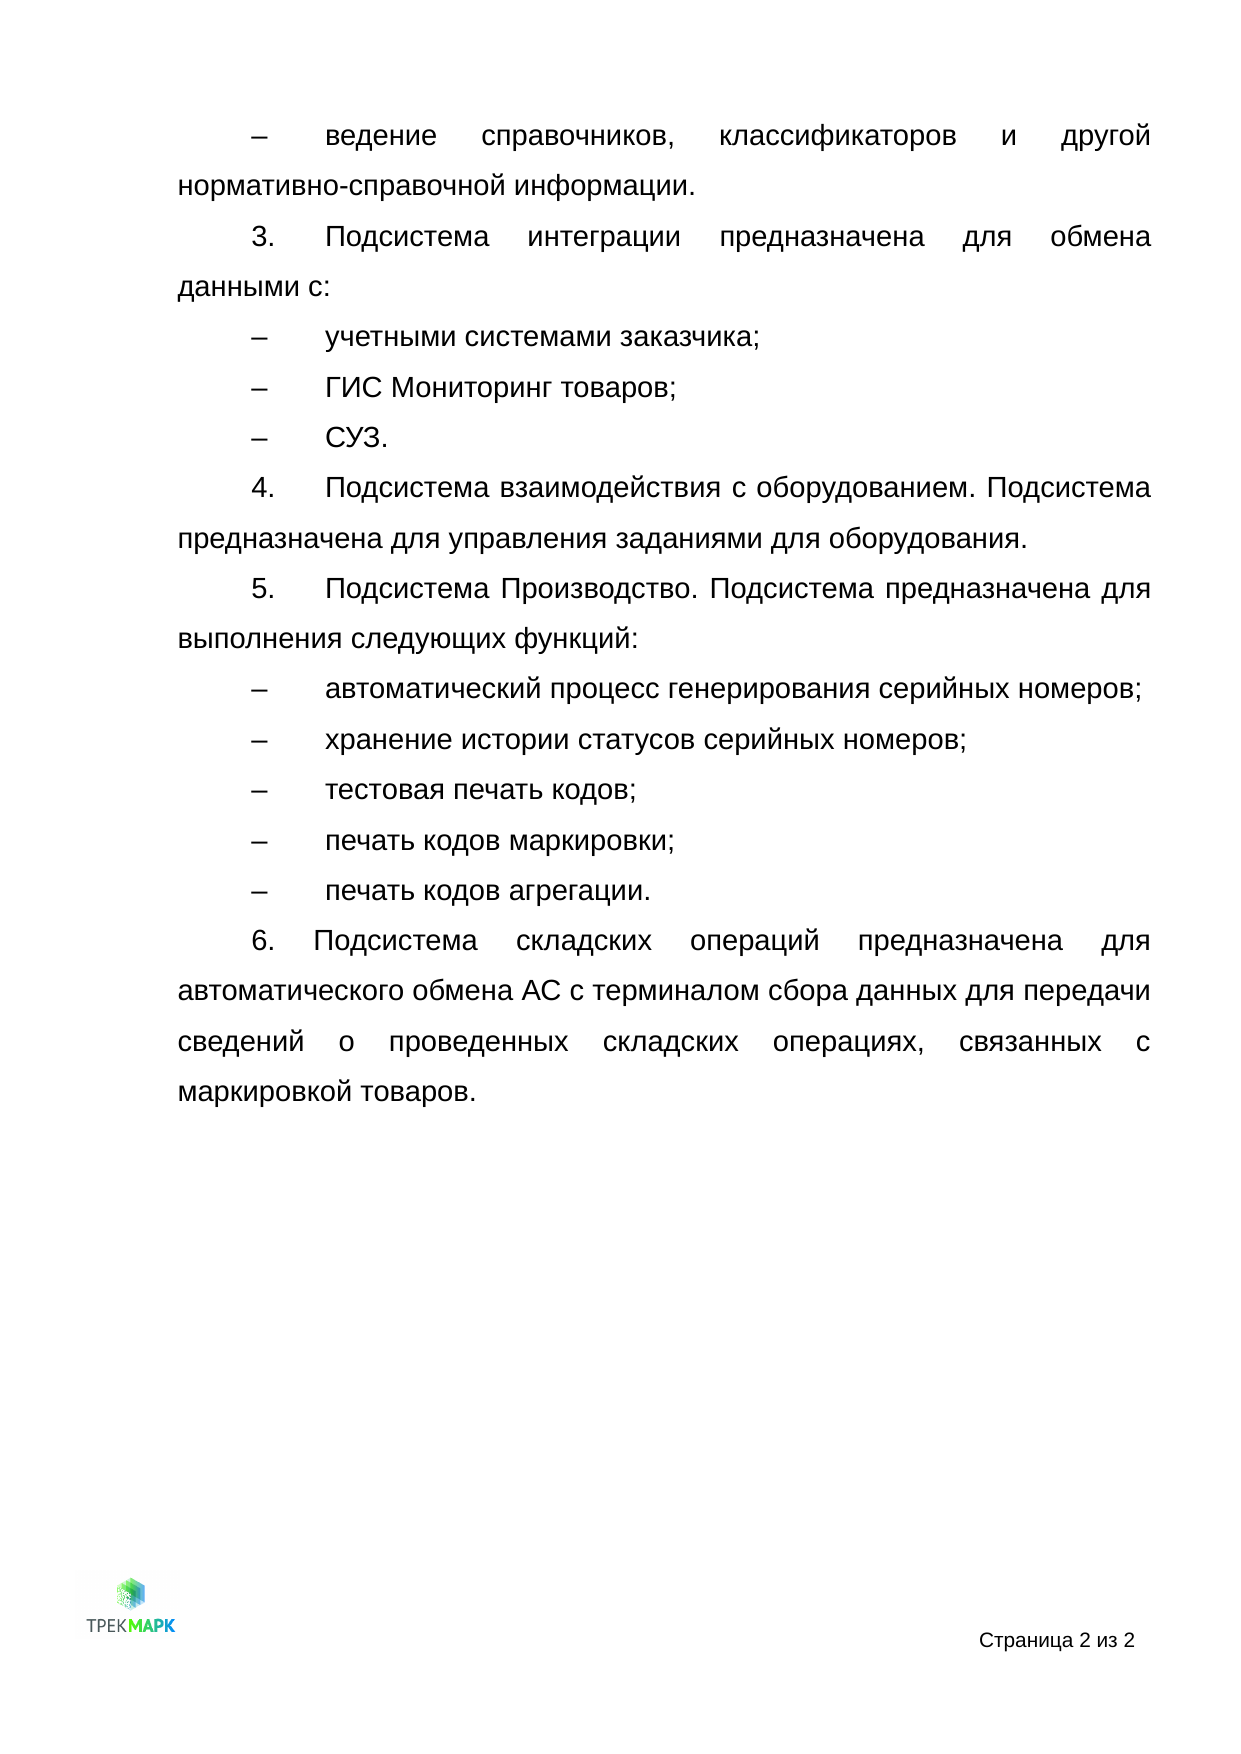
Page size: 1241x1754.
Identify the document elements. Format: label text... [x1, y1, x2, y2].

text 3. Подсистема интеграции предназначена для обмена данными с: [177, 219, 1152, 303]
text 5. Подсистема Производство. Подсистема предназначена для выполнения следующих функций: [177, 571, 1152, 655]
text – ведение справочников, классификаторов и другой нормативно-справочной информации. [177, 118, 1152, 202]
text – СУЗ. [177, 420, 1152, 453]
picture [74, 1570, 181, 1639]
text – хранение истории статусов серийных номеров; [177, 722, 1152, 755]
text – учетными системами заказчика; [177, 319, 1152, 353]
text – печать кодов маркировки; [177, 822, 1152, 856]
text – автоматический процесс генерирования серийных номеров; [177, 672, 1152, 705]
text 6. Подсистема складских операций предназначена для автоматического обмена АС с терминалом сбора данных для передачи сведений о проведенных складских операциях, связанных с маркировкой товаров. [177, 923, 1152, 1108]
text 4. Подсистема взаимодействия с оборудованием. Подсистема предназначена для управления заданиями для оборудования. [177, 470, 1152, 554]
text – печать кодов агрегации. [177, 873, 1152, 906]
text – ГИС Мониторинг товаров; [177, 370, 1152, 403]
text – тестовая печать кодов; [177, 772, 1152, 806]
